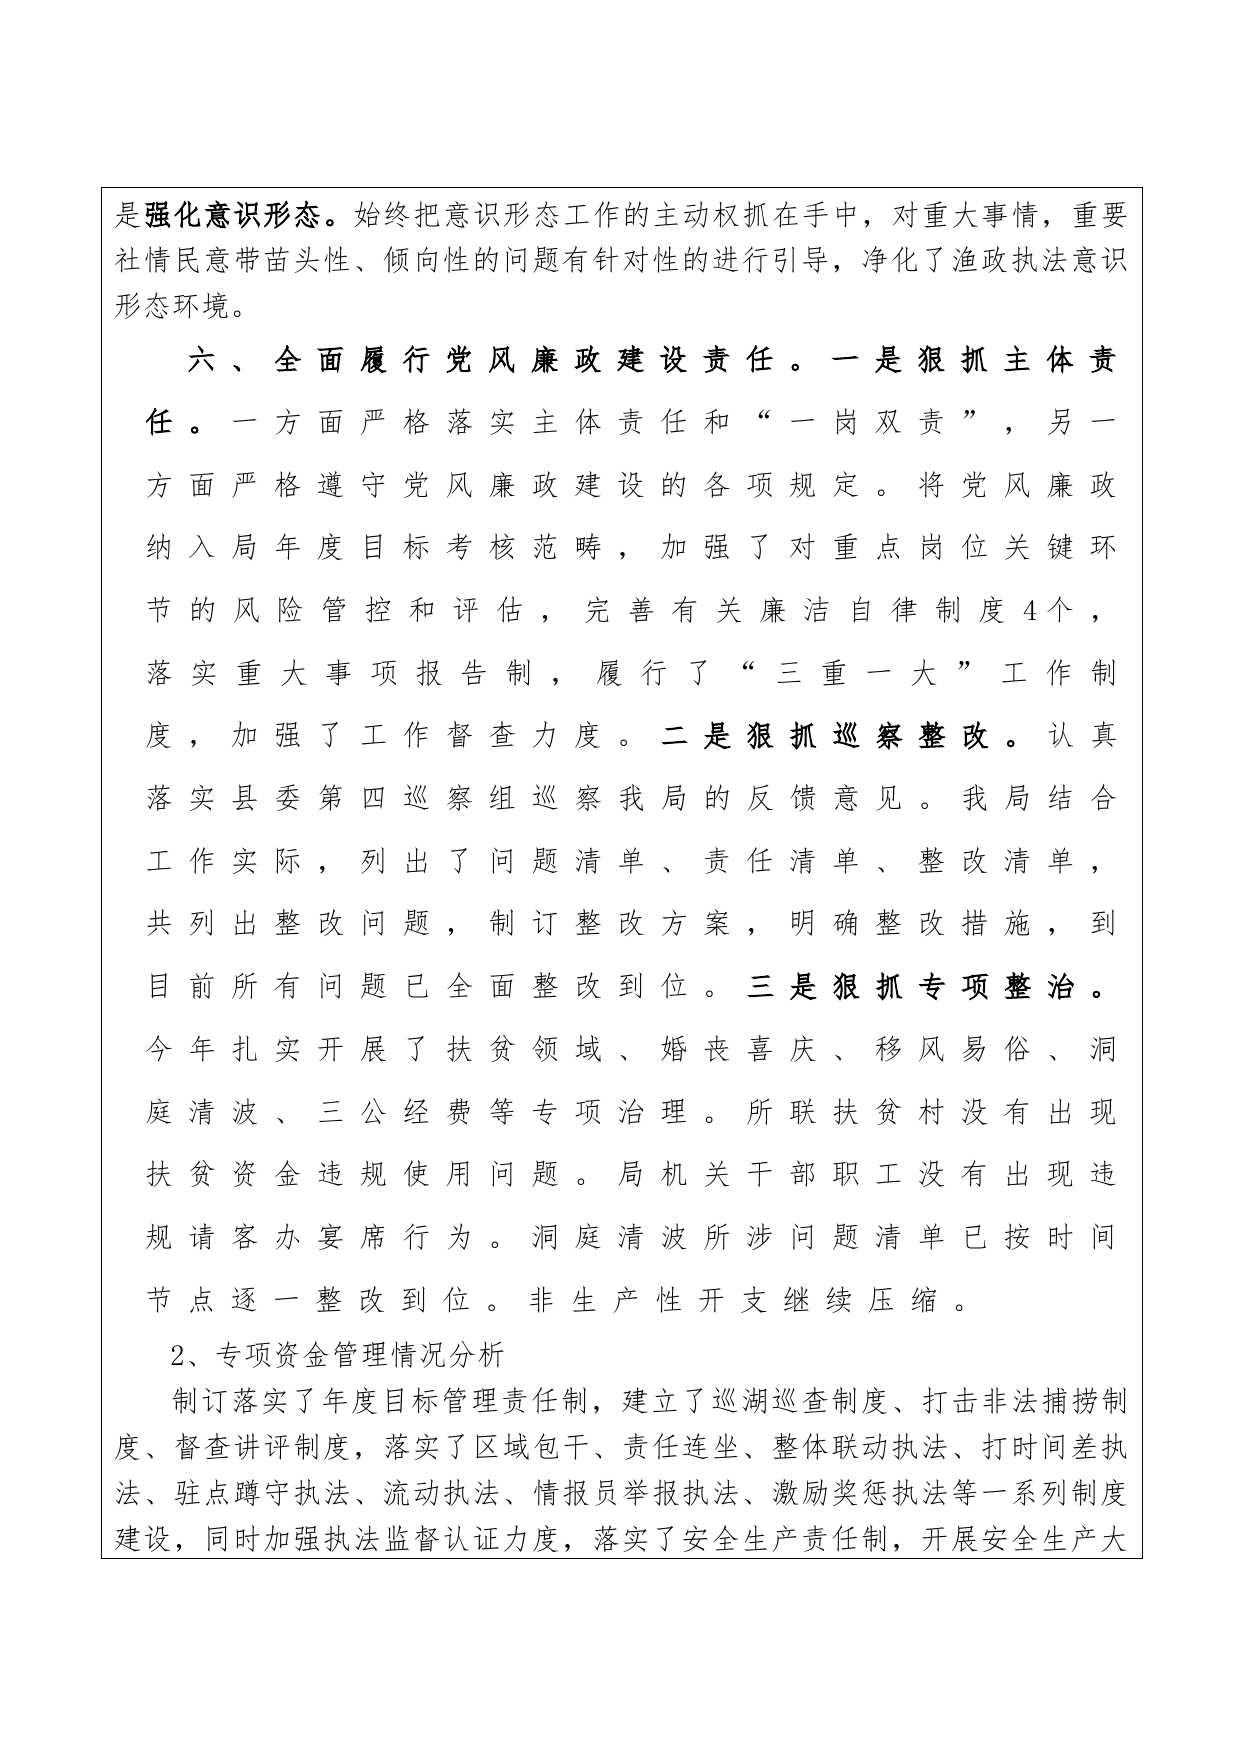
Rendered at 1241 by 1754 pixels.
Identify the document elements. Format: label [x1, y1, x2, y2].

table_header [102, 188, 1142, 1558]
